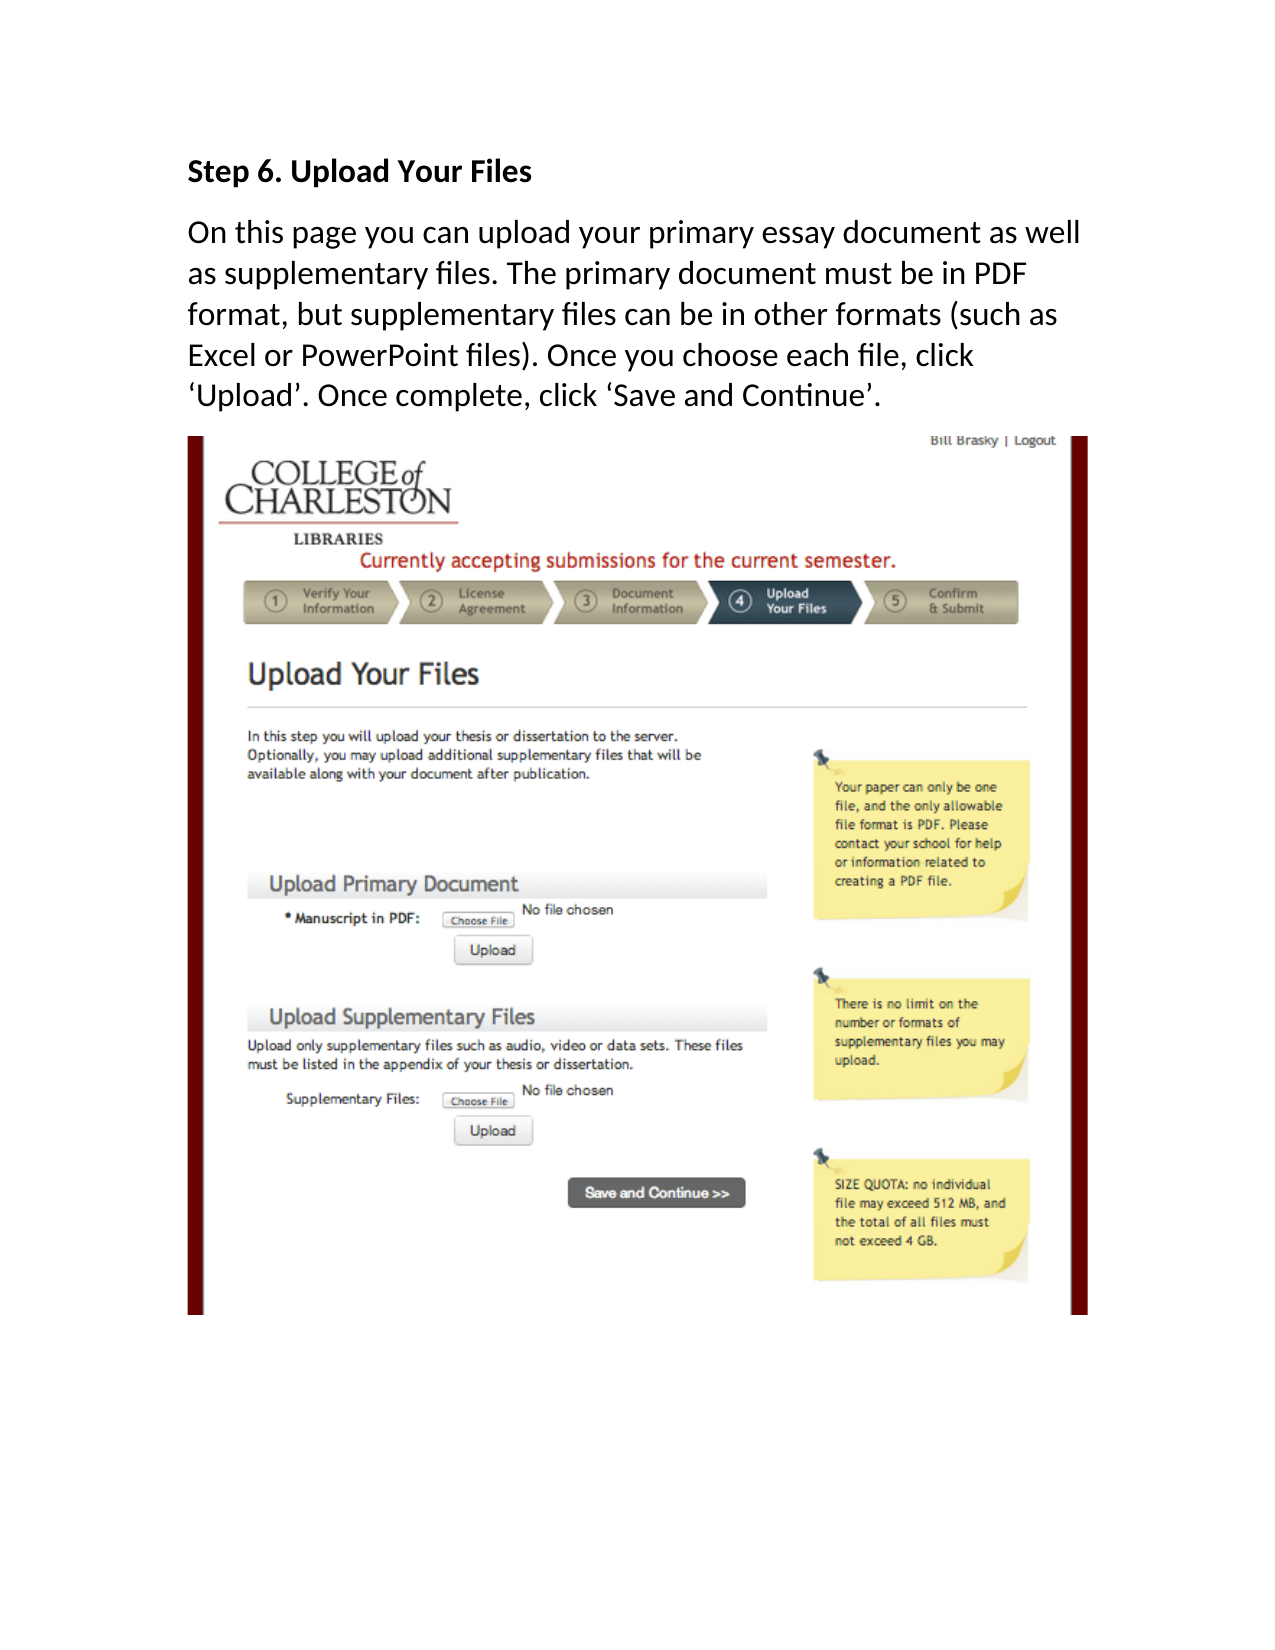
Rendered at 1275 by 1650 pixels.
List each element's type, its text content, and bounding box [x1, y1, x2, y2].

text Step 6. Upload Your Files [187, 150, 1087, 191]
text On this page you can upload your primary essay document as well as supplementary files. The primary document must be in PDF format, but supplementary files can be in other formats (such as Excel or PowerPoint files). Once you choose each file, click ‘Upload’. Once complete, click ‘Save and Continue’. [187, 212, 1087, 415]
picture [187, 436, 1088, 1315]
